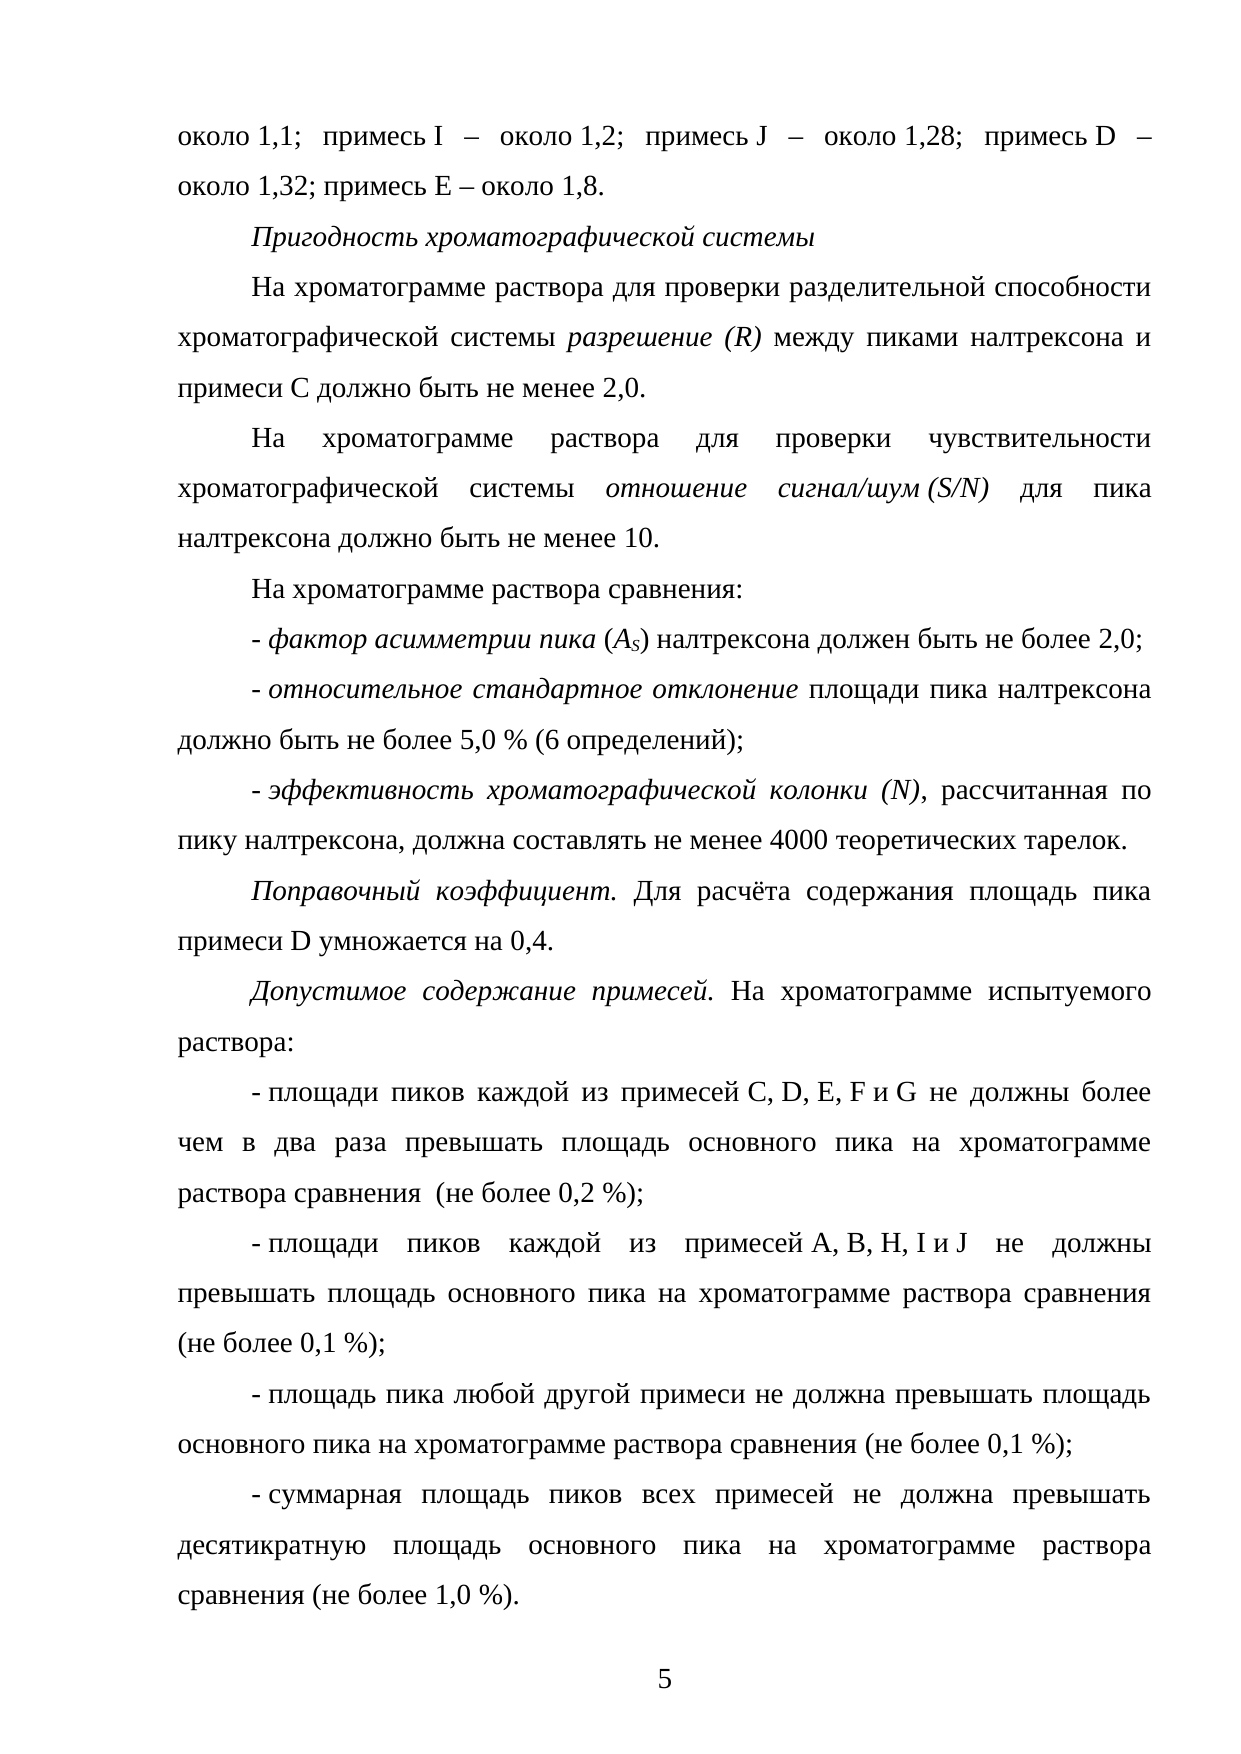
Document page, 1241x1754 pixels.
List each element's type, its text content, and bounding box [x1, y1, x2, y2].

text - площади пиков каждой из примесей A, B, H, I и J не должны превышать площадь основного пика на хроматограмме раствора сравнения (не более 0,1 %); [177, 1225, 1152, 1359]
text На хроматограмме раствора для проверки разделительной способности хроматографической системы разрешение (R) между пиками налтрексона и примеси С должно быть не менее 2,0. [177, 269, 1152, 403]
text - площадь пика любой другой примеси не должна превышать площадь основного пика на хроматограмме раствора сравнения (не более 0,1 %); [177, 1376, 1152, 1460]
text Допустимое содержание примесей. На хроматограмме испытуемого раствора: [177, 973, 1152, 1057]
text Поправочный коэффициент. Для расчёта содержания площадь пика примеси D умножается на 0,4. [177, 873, 1152, 957]
text - площади пиков каждой из примесей С, D, E, F и G не должны более чем в два раза превышать площадь основного пика на хроматограмме раствора сравнения (не более 0,2 %); [177, 1074, 1152, 1208]
text Пригодность хроматографической системы [177, 219, 1152, 252]
text На хроматограмме раствора для проверки чувствительности хроматографической системы отношение сигнал/шум (S/N) для пика налтрексона должно быть не менее 10. [177, 420, 1152, 554]
text На хроматограмме раствора сравнения: [177, 571, 1152, 604]
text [177, 118, 1152, 202]
text - относительное стандартное отклонение площади пика налтрексона должно быть не более 5,0 % (6 определений); [177, 672, 1152, 755]
text - фактор асимметрии пика (AS) налтрексона должен быть не более 2,0; [177, 621, 1152, 655]
text - эффективность хроматографической колонки (N), рассчитанная по пику налтрексона, должна составлять не менее 4000 теоретических тарелок. [177, 772, 1152, 856]
text - суммарная площадь пиков всех примесей не должна превышать десятикратную площадь основного пика на хроматограмме раствора сравнения (не более 1,0 %). [177, 1477, 1152, 1611]
